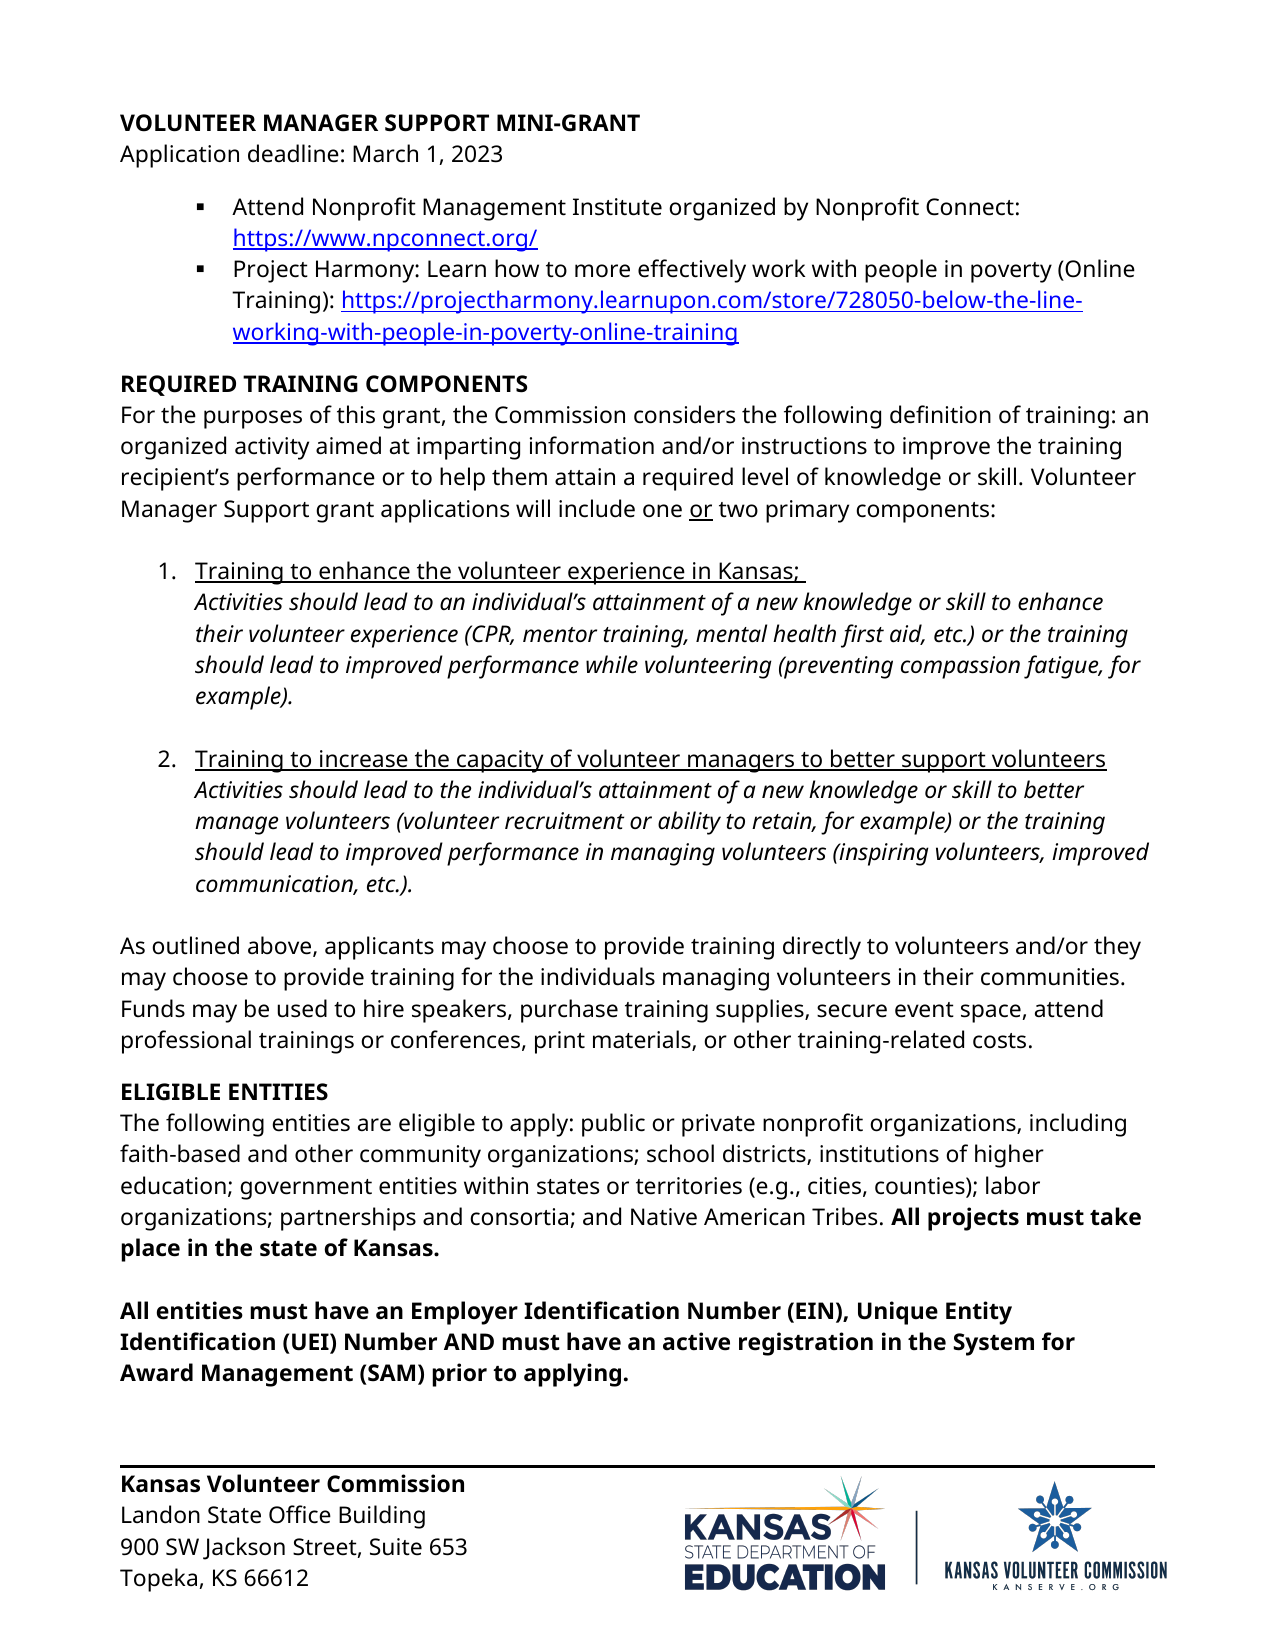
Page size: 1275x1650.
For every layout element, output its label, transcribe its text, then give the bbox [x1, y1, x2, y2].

text All entities must have an Employer Identification Number (EIN), Unique Entity Identification (UEI) Number AND must have an active registration in the System for Award Management (SAM) prior to applying. [120, 1295, 1155, 1388]
text Activities should lead to the individual’s attainment of a new knowledge or skill to better manage volunteers (volunteer recruitment or ability to retain, for example) or the training should lead to improved performance in managing volunteers (inspiring volunteers, improved communication, etc.). [195, 774, 1155, 899]
text REQUIRED TRAINING COMPONENTS [120, 368, 1155, 399]
text Activities should lead to an individual’s attainment of a new knowledge or skill to enhance their volunteer experience (CPR, mentor training, mental health first aid, etc.) or the training should lead to improved performance while volunteering (preventing compassion fatigue, for example). [195, 586, 1155, 711]
text ELIGIBLE ENTITIES [120, 1076, 1155, 1107]
list Project Harmony: Learn how to more effectively work with people in poverty (Online Training): https://projectharmony.learnupon.com/store/728050-below-the-line-working-with-people-in-poverty-online-training [195, 253, 1155, 347]
list Training to enhance the volunteer experience in Kansas; [157, 555, 1155, 586]
text The following entities are eligible to apply: public or private nonprofit organizations, including faith-based and other community organizations; school districts, institutions of higher education; government entities within states or territories (e.g., cities, counties); labor organizations; partnerships and consortia; and Native American Tribes. All projects must take place in the state of Kansas. [120, 1107, 1155, 1263]
picture [682, 1474, 1167, 1592]
text As outlined above, applicants may choose to provide training directly to volunteers and/or they may choose to provide training for the individuals managing volunteers in their communities. Funds may be used to hire speakers, purchase training supplies, secure event space, attend professional trainings or conferences, print materials, or other training-related costs. [120, 930, 1155, 1055]
list Attend Nonprofit Management Institute organized by Nonprofit Connect: https://www.npconnect.org/ [195, 191, 1155, 253]
text For the purposes of this grant, the Commission considers the following definition of training: an organized activity aimed at imparting information and/or instructions to improve the training recipient’s performance or to help them attain a required level of knowledge or skill. Volunteer Manager Support grant applications will include one or two primary components: [120, 399, 1155, 524]
list Training to increase the capacity of volunteer managers to better support volunteers [157, 743, 1155, 774]
